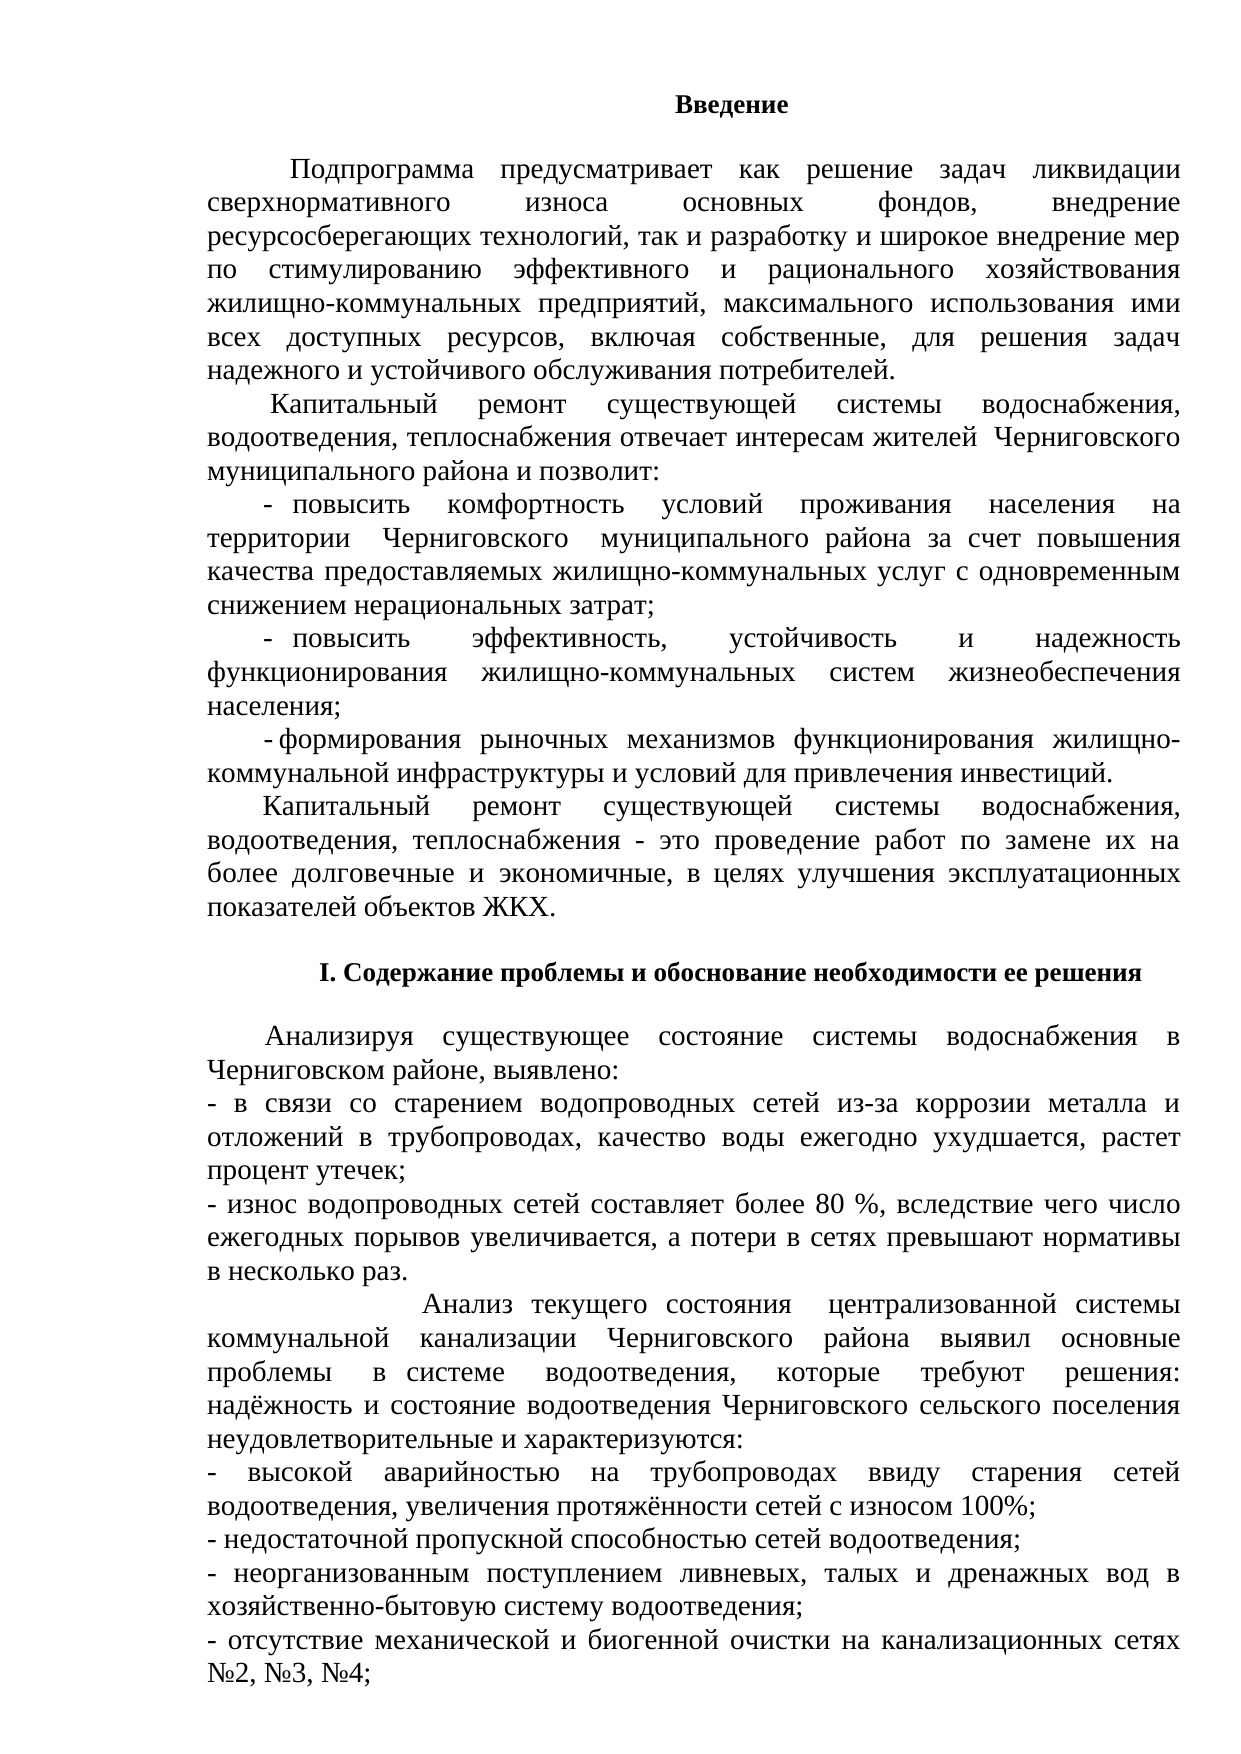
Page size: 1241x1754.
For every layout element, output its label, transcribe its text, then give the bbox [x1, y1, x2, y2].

text - формирования рыночных механизмов функционирования жилищно-коммунальной инфраструктуры и условий для привлечения инвестиций. [207, 721, 1181, 788]
text Подпрограмма предусматривает как решение задач ликвидации сверхнормативного износа основных фондов, внедрение ресурсосберегающих технологий, так и разработку и широкое внедрение мер по стимулированию эффективного и рационального хозяйствования жилищно-коммунальных предприятий, максимального использования ими всех доступных ресурсов, включая собственные, для решения задач надежного и устойчивого обслуживания потребителей. [207, 151, 1181, 386]
text - в связи со старением водопроводных сетей из-за коррозии металла и отложений в трубопроводах, качество воды ежегодно ухудшается, растет процент утечек; [207, 1085, 1181, 1186]
list повысить комфортность условий проживания населения на территории Черниговского муниципального района за счет повышения качества предоставляемых жилищно-коммунальных услуг с одновременным снижением нерациональных затрат; [207, 486, 1181, 621]
text - отсутствие механической и биогенной очистки на канализационных сетях №2, №3, №4; [207, 1622, 1181, 1689]
text - недостаточной пропускной способностью сетей водоотведения; [207, 1521, 1181, 1555]
text Анализ текущего состояния централизованной системы коммунальной канализации Черниговского района выявил основные проблемы в системе водоотведения, которые требуют решения: надёжность и состояние водоотведения Черниговского сельского поселения неудовлетворительные и характеризуются: [207, 1287, 1181, 1454]
text - неорганизованным поступлением ливневых, талых и дренажных вод в хозяйственно-бытовую систему водоотведения; [207, 1555, 1181, 1622]
list повысить эффективность, устойчивость и надежность функционирования жилищно-коммунальных систем жизнеобеспечения населения; [207, 621, 1181, 721]
text I. Содержание проблемы и обоснование необходимости ее решения [207, 956, 1181, 987]
text Капитальный ремонт существующей системы водоснабжения, водоотведения, теплоснабжения отвечает интересам жителей Черниговского муниципального района и позволит: [207, 386, 1181, 486]
text Анализируя существующее состояние системы водоснабжения в Черниговском районе, выявлено: [207, 1018, 1181, 1085]
text Капитальный ремонт существующей системы водоснабжения, водоотведения, теплоснабжения - это проведение работ по замене их на более долговечные и экономичные, в целях улучшения эксплуатационных показателей объектов ЖКХ. [207, 788, 1181, 922]
text Введение [207, 89, 1181, 120]
text - высокой аварийностью на трубопроводах ввиду старения сетей водоотведения, увеличения протяжённости сетей с износом 100%; [207, 1454, 1181, 1521]
text - износ водопроводных сетей составляет более 80 %, вследствие чего число ежегодных порывов увеличивается, а потери в сетях превышают нормативы в несколько раз. [207, 1186, 1181, 1287]
